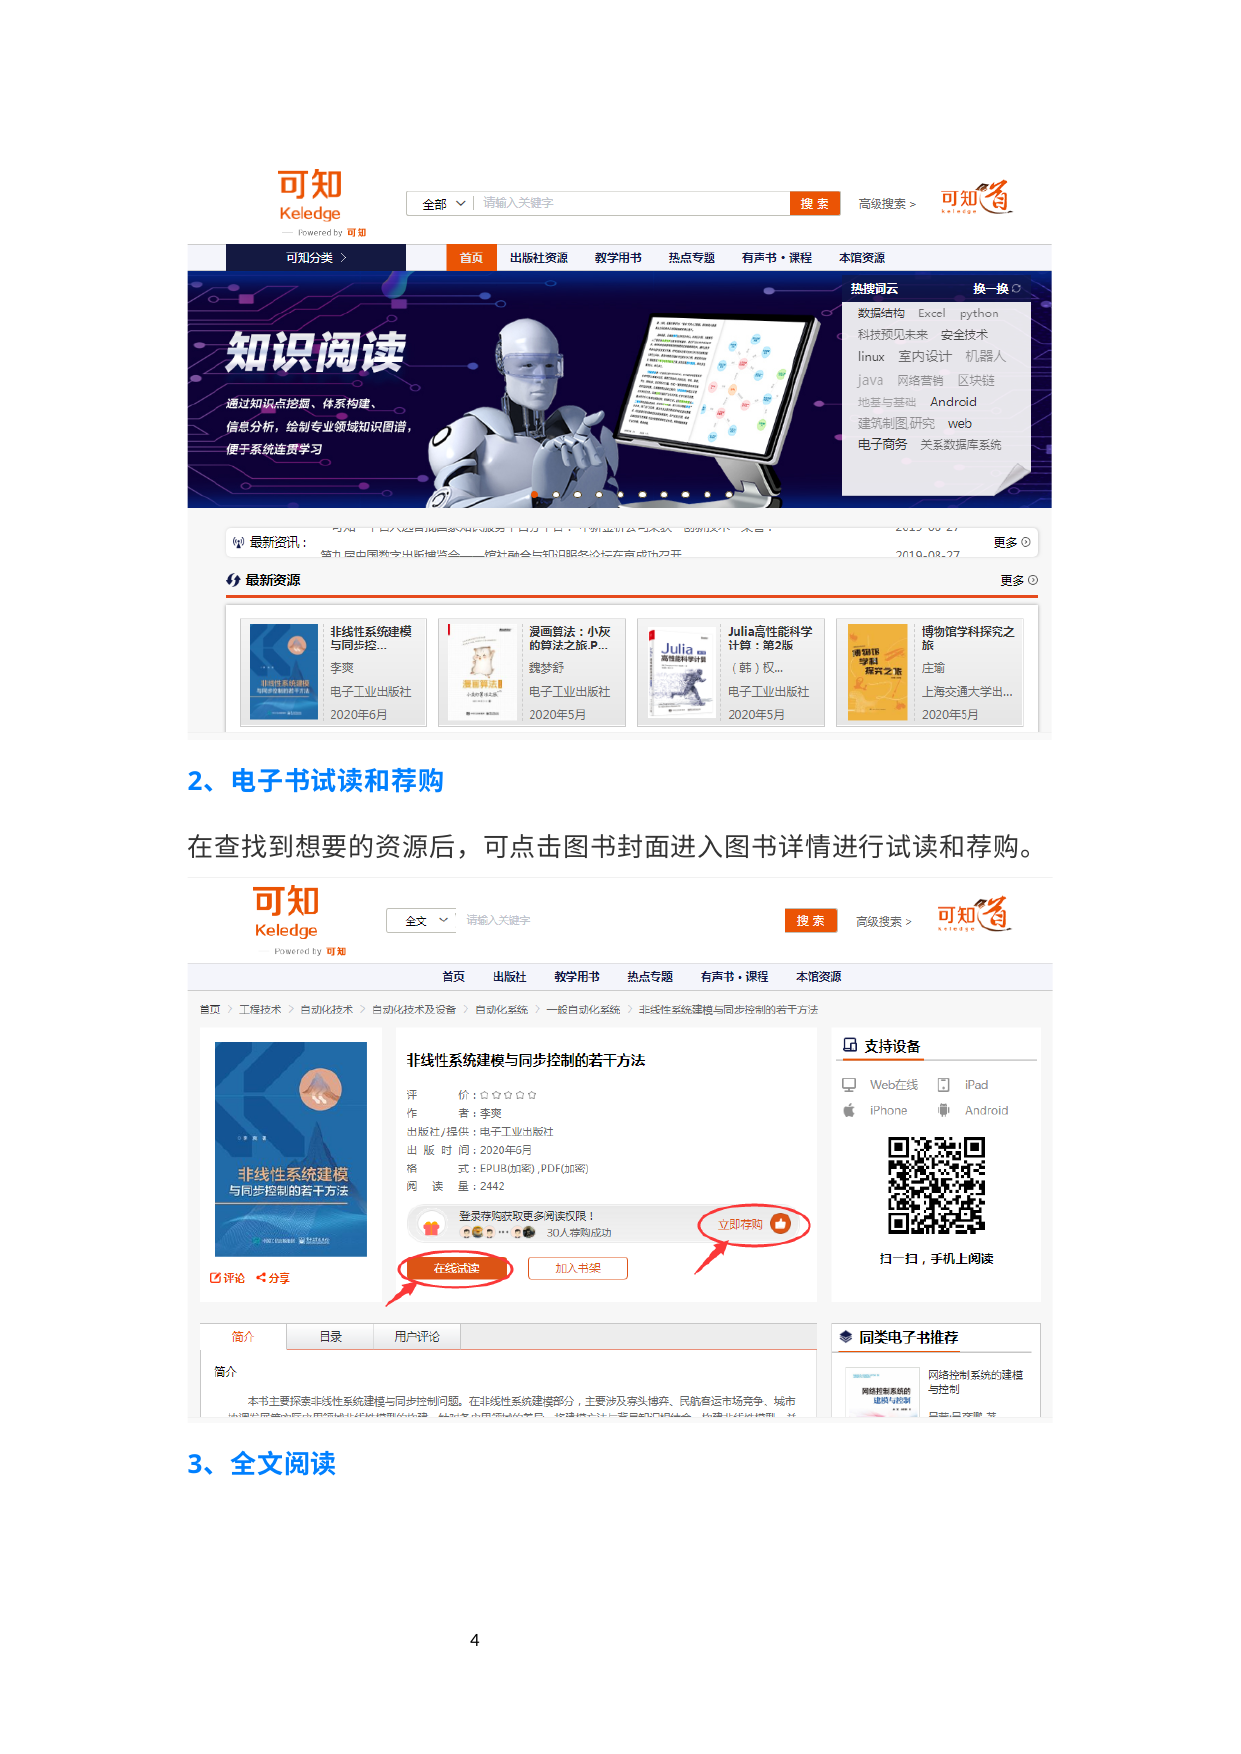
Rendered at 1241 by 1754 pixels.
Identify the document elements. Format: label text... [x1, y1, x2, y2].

text 2、电子书试读和荐购 [187, 747, 1053, 812]
text 在查找到想要的资源后，可点击图书封面进入图书详情进行试读和荐购。 [187, 812, 1053, 877]
picture [187, 162, 1052, 740]
picture [187, 877, 1053, 1423]
text 3、全文阅读 [187, 1430, 1053, 1495]
